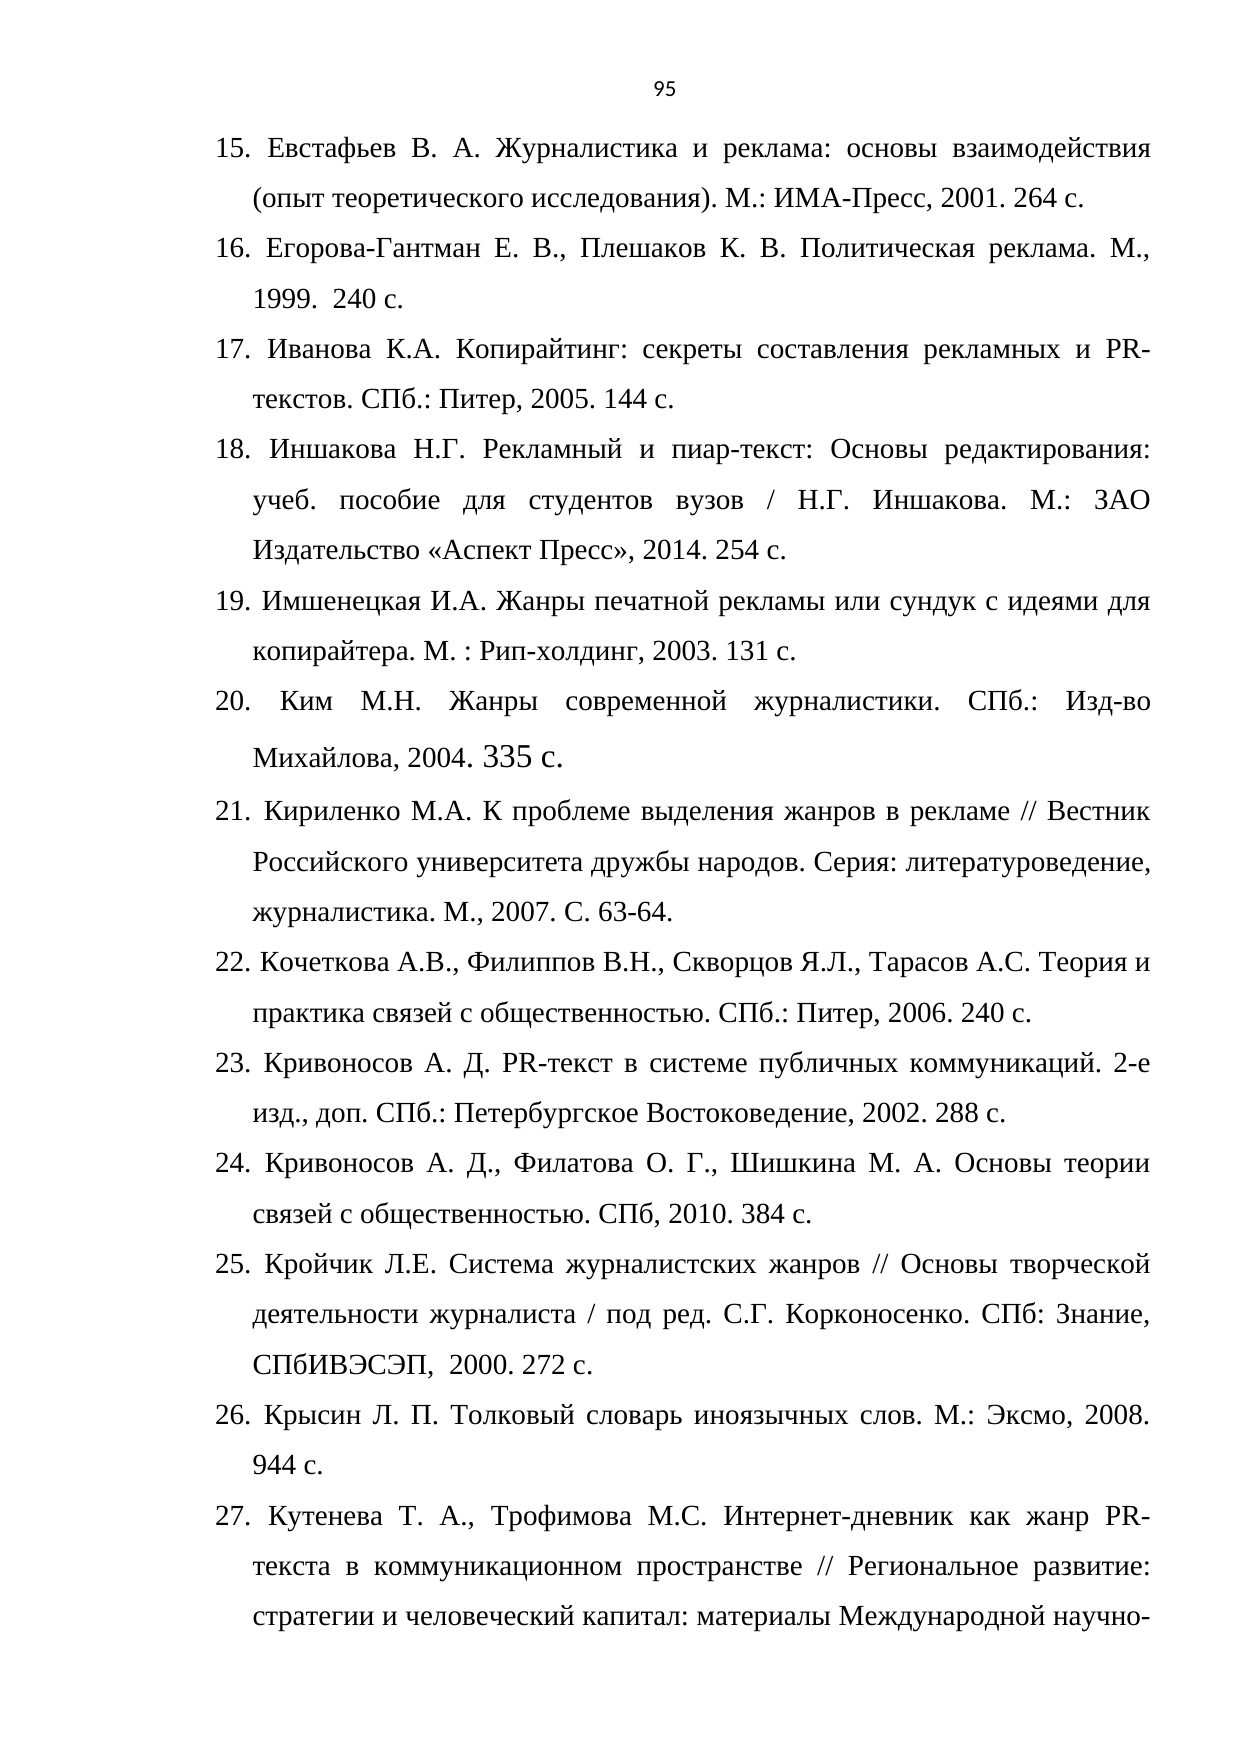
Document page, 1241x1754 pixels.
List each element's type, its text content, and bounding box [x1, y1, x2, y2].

list Кривоносов А. Д. PR-текст в системе публичных коммуникаций. 2-е изд., доп. СПб.: Петербургское Востоковедение, 2002. 288 с. [215, 1045, 1152, 1129]
list Кройчик Л.Е. Система журналистских жанров // Основы творческой деятельности журналиста / под ред. С.Г. Корконосенко. СПб: Знание, СПбИВЭСЭП, 2000. 272 с. [215, 1246, 1152, 1380]
list Иншакова Н.Г. Рекламный и пиар-текст: Основы редактирования: учеб. пособие для студентов вузов / Н.Г. Иншакова. М.: ЗАО Издательство «Аспект Пресс», 2014. 254 c. [215, 432, 1152, 566]
list Кочеткова А.В., Филиппов В.Н., Скворцов Я.Л., Тарасов А.С. Теория и практика связей с общественностью. СПб.: Питер, 2006. 240 с. [215, 944, 1152, 1028]
list Крысин Л. П. Толковый словарь иноязычных слов. М.: Эксмо, 2008. 944 с. [215, 1397, 1152, 1481]
list Кривоносов А. Д., Филатова О. Г., Шишкина М. А. Основы теории связей с общественностью. СПб, 2010. 384 с. [215, 1146, 1152, 1229]
list Евстафьев В. А. Журналистика и реклама: основы взаимодействия (опыт теоретического исследования). М.: ИМА-Пресс, 2001. 264 с. [215, 130, 1152, 214]
list Егорова-Гантман Е. В., Плешаков К. В. Политическая реклама. М., 1999. 240 с. [215, 230, 1152, 314]
list Ким М.Н. Жанры современной журналистики. СПб.: Изд-во Михайлова, 2004. 335 с. [215, 683, 1152, 774]
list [215, 1498, 1152, 1632]
list Имшенецкая И.А. Жанры печатной рекламы или сундук с идеями для копирайтера. М. : Рип-холдинг, 2003. 131 с. [215, 583, 1152, 666]
list Кириленко М.А. К проблеме выделения жанров в рекламе // Вестник Российского университета дружбы народов. Серия: литературоведение, журналистика. М., 2007. С. 63-64. [215, 793, 1152, 928]
list Иванова К.А. Копирайтинг: секреты составления рекламных и PR-текстов. СПб.: Питер, 2005. 144 с. [215, 331, 1152, 415]
